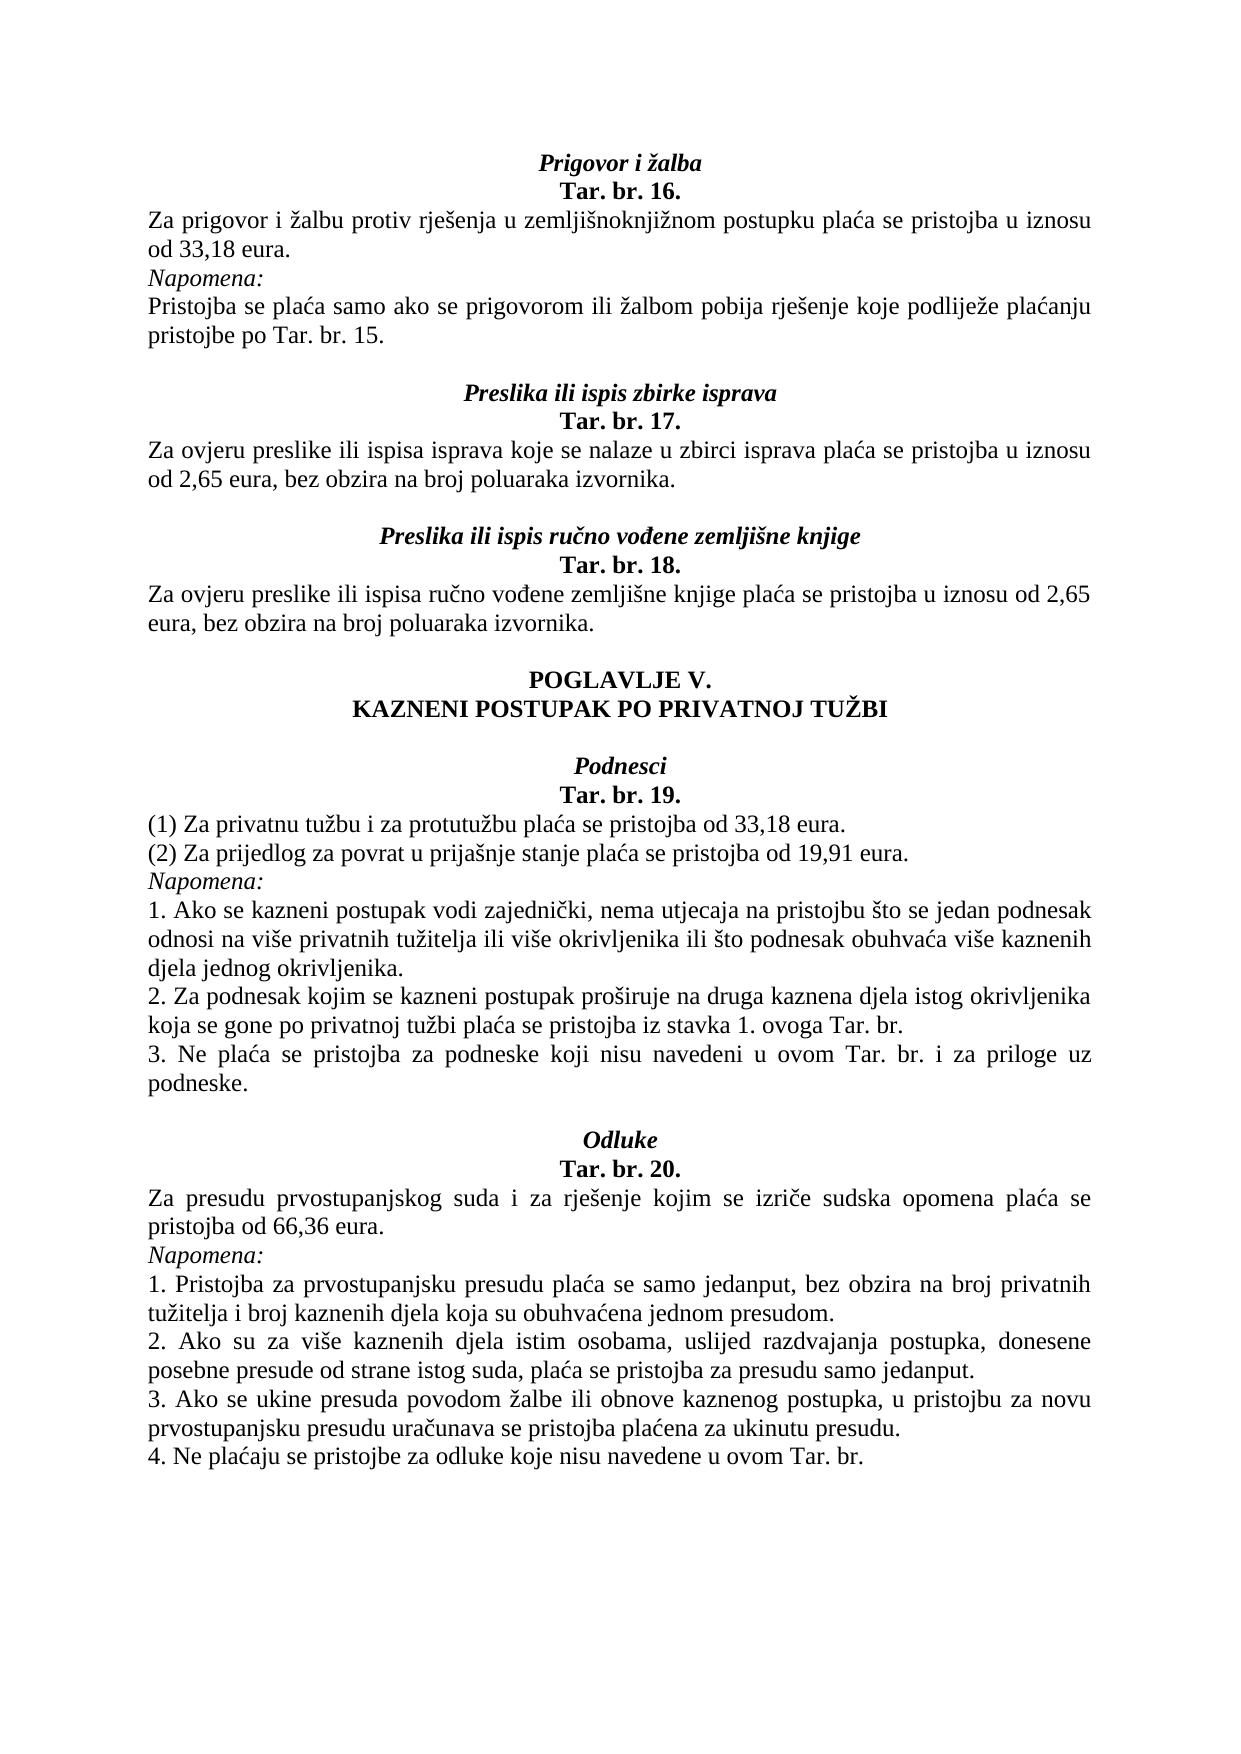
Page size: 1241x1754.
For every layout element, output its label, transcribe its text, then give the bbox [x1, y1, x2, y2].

text Tar. br. 19. [148, 780, 1093, 809]
text Preslika ili ispis zbirke isprava [148, 378, 1093, 406]
text Za prigovor i žalbu protiv rješenja u zemljišnoknjižnom postupku plaća se pristojba u iznosu od 33,18 eura. [148, 205, 1093, 263]
text 1. Ako se kazneni postupak vodi zajednički, nema utjecaja na pristojbu što se jedan podnesak odnosi na više privatnih tužitelja ili više okrivljenika ili što podnesak obuhvaća više kaznenih djela jednog okrivljenika. [148, 895, 1093, 981]
text Napomena: [148, 866, 1093, 895]
text Za ovjeru preslike ili ispisa ručno vođene zemljišne knjige plaća se pristojba u iznosu od 2,65 eura, bez obzira na broj poluaraka izvornika. [148, 579, 1093, 636]
text POGLAVLJE V. [148, 665, 1093, 694]
text Preslika ili ispis ručno vođene zemljišne knjige [148, 521, 1093, 550]
text Napomena: [148, 263, 1093, 291]
text Tar. br. 16. [148, 176, 1093, 205]
text Tar. br. 17. [148, 406, 1093, 435]
text Napomena: [148, 1240, 1093, 1269]
text (2) Za prijedlog za povrat u prijašnje stanje plaća se pristojba od 19,91 eura. [148, 838, 1093, 866]
text 2. Za podnesak kojim se kazneni postupak proširuje na druga kaznena djela istog okrivljenika koja se gone po privatnoj tužbi plaća se pristojba iz stavka 1. ovoga Tar. br. [148, 981, 1093, 1039]
text Tar. br. 18. [148, 550, 1093, 579]
text 1. Pristojba za prvostupanjsku presudu plaća se samo jedanput, bez obzira na broj privatnih tužitelja i broj kaznenih djela koja su obuhvaćena jednom presudom. [148, 1269, 1093, 1326]
text KAZNENI POSTUPAK PO PRIVATNOJ TUŽBI [148, 694, 1093, 723]
text Pristojba se plaća samo ako se prigovorom ili žalbom pobija rješenje koje podliježe plaćanju pristojbe po Tar. br. 15. [148, 291, 1093, 349]
text Odluke [148, 1125, 1093, 1154]
text (1) Za privatnu tužbu i za protutužbu plaća se pristojba od 33,18 eura. [148, 809, 1093, 838]
text Podnesci [148, 751, 1093, 780]
text Za ovjeru preslike ili ispisa isprava koje se nalaze u zbirci isprava plaća se pristojba u iznosu od 2,65 eura, bez obzira na broj poluaraka izvornika. [148, 435, 1093, 493]
text 2. Ako su za više kaznenih djela istim osobama, uslijed razdvajanja postupka, donesene posebne presude od strane istog suda, plaća se pristojba za presudu samo jedanput. [148, 1326, 1093, 1384]
text 3. Ako se ukine presuda povodom žalbe ili obnove kaznenog postupka, u pristojbu za novu prvostupanjsku presudu uračunava se pristojba plaćena za ukinutu presudu. [148, 1384, 1093, 1441]
text Prigovor i žalba [148, 148, 1093, 176]
text 4. Ne plaćaju se pristojbe za odluke koje nisu navedene u ovom Tar. br. [148, 1441, 1093, 1470]
text Za presudu prvostupanjskog suda i za rješenje kojim se izriče sudska opomena plaća se pristojba od 66,36 eura. [148, 1183, 1093, 1240]
text Tar. br. 20. [148, 1154, 1093, 1183]
text 3. Ne plaća se pristojba za podneske koji nisu navedeni u ovom Tar. br. i za priloge uz podneske. [148, 1039, 1093, 1096]
